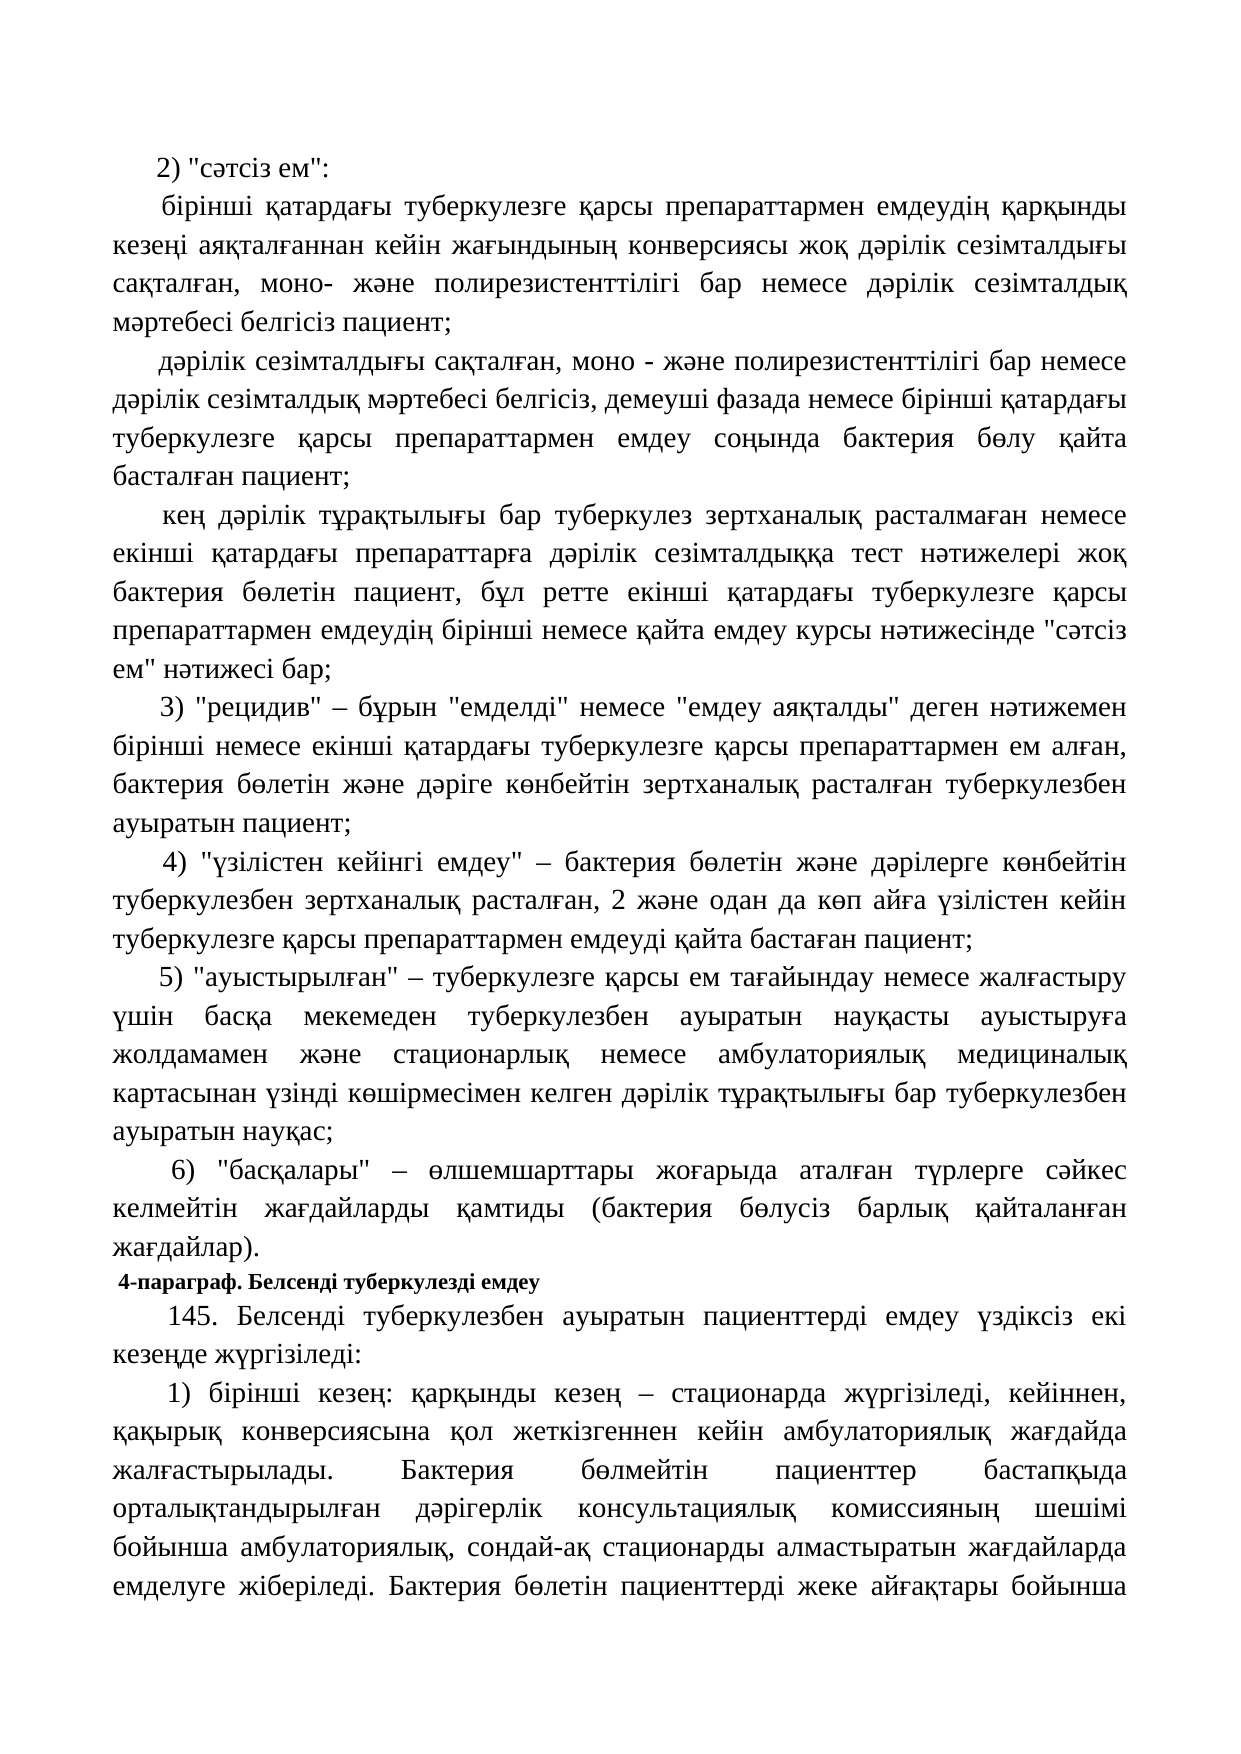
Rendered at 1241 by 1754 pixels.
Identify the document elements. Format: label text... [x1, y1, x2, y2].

text 2) "сәтсіз ем": [112, 150, 1128, 183]
text 4) "үзілістен кейінгі емдеу" – бактерия бөлетін және дәрілерге көнбейтін туберкулезбен зертханалық расталған, 2 және одан да көп айға үзілістен кейін туберкулезге қарсы препараттармен емдеуді қайта бастаған пациент; [112, 844, 1128, 954]
text дәрілік сезімталдығы сақталған, моно - және полирезистенттілігі бар немесе дәрілік сезімталдық мәртебесі белгісіз, демеуші фазада немесе бірінші қатардағы туберкулезге қарсы препараттармен емдеу соңында бактерия бөлу қайта басталған пациент; [112, 343, 1128, 492]
text 6) "басқалары" – өлшемшарттары жоғарыда аталған түрлерге сәйкес келмейтін жағдайларды қамтиды (бактерия бөлусіз барлық қайталанған жағдайлар). [112, 1152, 1128, 1263]
text бірінші қатардағы туберкулезге қарсы препараттармен емдеудің қарқынды кезеңі аяқталғаннан кейін жағындының конверсиясы жоқ дәрілік сезімталдығы сақталған, моно- және полирезистенттілігі бар немесе дәрілік сезімталдық мәртебесі белгісіз пациент; [112, 188, 1128, 338]
text 3) "рецидив" – бұрын "емделді" немесе "емдеу аяқталды" деген нәтижемен бірінші немесе екінші қатардағы туберкулезге қарсы препараттармен ем алған, бактерия бөлетін және дәріге көнбейтін зертханалық расталған туберкулезбен ауыратын пациент; [112, 689, 1128, 839]
text 5) "ауыстырылған" – туберкулезге қарсы ем тағайындау немесе жалғастыру үшін басқа мекемеден туберкулезбен ауыратын науқасты ауыстыруға жолдамамен және стационарлық немесе амбулаториялық медициналық картасынан үзінді көшірмесімен келген дәрілік тұрақтылығы бар туберкулезбен ауыратын науқас; [112, 959, 1128, 1147]
text кең дәрілік тұрақтылығы бар туберкулез зертханалық расталмаған немесе екінші қатардағы препараттарға дәрілік сезімталдыққа тест нәтижелері жоқ бактерия бөлетін пациент, бұл ретте екінші қатардағы туберкулезге қарсы препараттармен емдеудің бірінші немесе қайта емдеу курсы нәтижесінде "сәтсіз ем" нәтижесі бар; [112, 497, 1128, 684]
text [112, 1375, 1128, 1601]
text 4-параграф. Белсенді туберкулезді емдеу [112, 1268, 1128, 1294]
text 145. Белсенді туберкулезбен ауыратын пациенттерді емдеу үздіксіз екі кезеңде жүргізіледі: [112, 1298, 1128, 1370]
